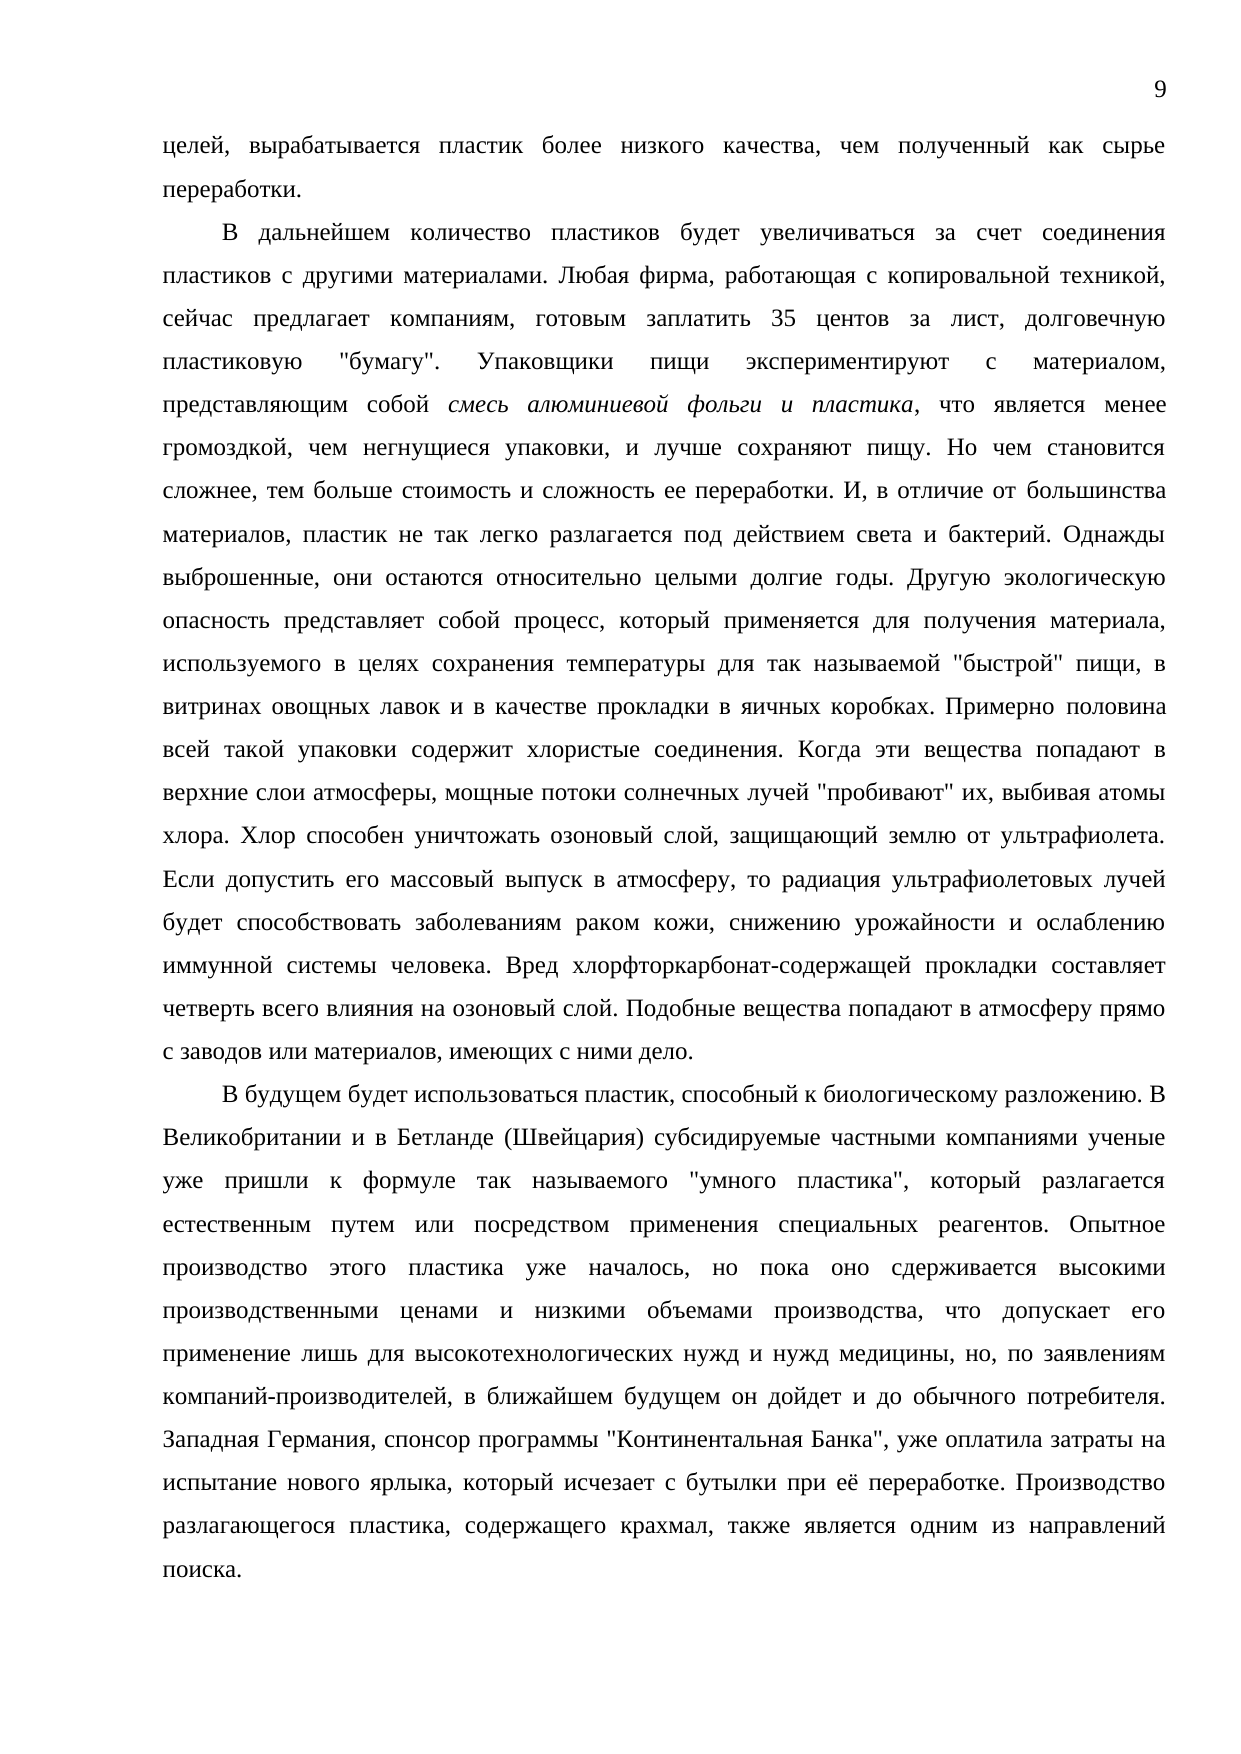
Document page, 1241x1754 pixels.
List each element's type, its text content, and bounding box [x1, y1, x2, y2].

text В будущем будет использоваться пластик, способный к биологическому разложению. В Великобритании и в Бетланде (Швейцария) субсидируемые частными компаниями ученые уже пришли к формуле так называемого "умного пластика", который разлагается естественным путем или посредством применения специальных реагентов. Опытное производство этого пластика уже началось, но пока оно сдерживается высокими производственными ценами и низкими объемами производства, что допускает его применение лишь для высокотехнологических нужд и нужд медицины, но, по заявлениям компаний-производителей, в ближайшем будущем он дойдет и до обычного потребителя. Западная Германия, спонсор программы "Континентальная Банка", уже оплатила затраты на испытание нового ярлыка, который исчезает с бутылки при её переработке. Производство разлагающегося пластика, содержащего крахмал, также является одним из направлений поиска. [162, 1079, 1167, 1582]
text В дальнейшем количество пластиков будет увеличиваться за счет соединения пластиков с другими материалами. Любая фирма, работающая с копировальной техникой, сейчас предлагает компаниям, готовым заплатить 35 центов за лист, долговечную пластиковую "бумагу". Упаковщики пищи экспериментируют с материалом, представляющим собой смесь алюминиевой фольги и пластика, что является менее громоздкой, чем негнущиеся упаковки, и лучше сохраняют пищу. Но чем становится сложнее, тем больше стоимость и сложность ее переработки. И, в отличие от большинства материалов, пластик не так легко разлагается под действием света и бактерий. Однажды выброшенные, они остаются относительно целыми долгие годы. Другую экологическую опасность представляет собой процесс, который применяется для получения материала, используемого в целях сохранения температуры для так называемой "быстрой" пищи, в витринах овощных лавок и в качестве прокладки в яичных коробках. Примерно половина всей такой упаковки содержит хлористые соединения. Когда эти вещества попадают в верхние слои атмосферы, мощные потоки солнечных лучей "пробивают" их, выбивая атомы хлора. Хлор способен уничтожать озоновый слой, защищающий землю от ультрафиолета. Если допустить его массовый выпуск в атмосферу, то радиация ультрафиолетовых лучей будет способствовать заболеваниям раком кожи, снижению урожайности и ослаблению иммунной системы человека. Вред хлорфторкарбонат-содержащей прокладки составляет четверть всего влияния на озоновый слой. Подобные вещества попадают в атмосферу прямо с заводов или материалов, имеющих с ними дело. [162, 217, 1167, 1065]
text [162, 131, 1167, 202]
